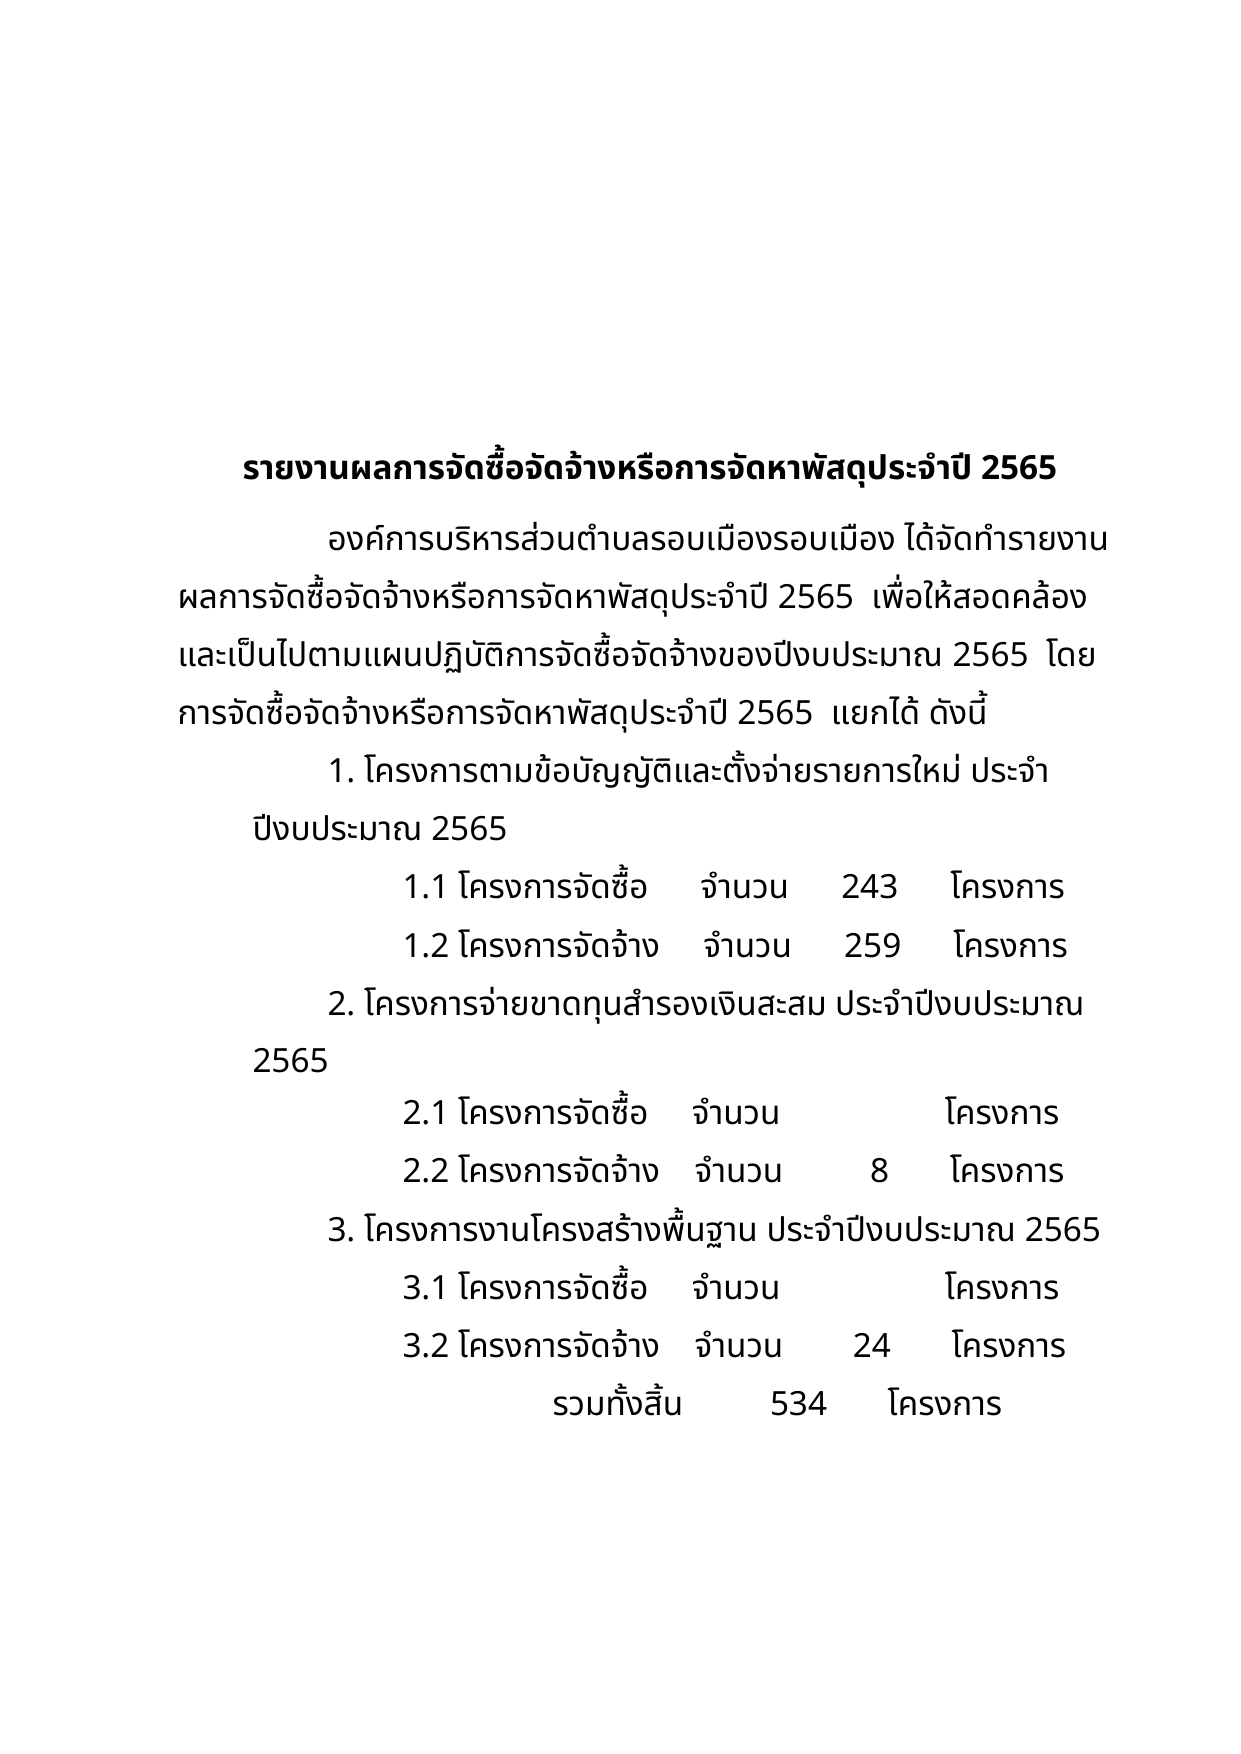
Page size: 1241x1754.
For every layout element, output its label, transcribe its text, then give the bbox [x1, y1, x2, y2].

text 1.1 โครงการจัดซื้อ จำนวน 243 โครงการ [327, 863, 1122, 914]
text รวมทั้งสิ้น 534 โครงการ [177, 1380, 1122, 1430]
text 3. โครงการงานโครงสร้างพื้นฐาน ประจำปีงบประมาณ 2565 [252, 1205, 1122, 1256]
text 2. โครงการจ่ายขาดทุนสำรองเงินสะสม ประจำปีงบประมาณ 2565 [252, 979, 1122, 1082]
text 2.1 โครงการจัดซื้อ จำนวน โครงการ [327, 1089, 1122, 1140]
text 1.2 โครงการจัดจ้าง จำนวน 259 โครงการ [327, 921, 1122, 972]
text 3.1 โครงการจัดซื้อ จำนวน โครงการ [327, 1263, 1122, 1314]
text 2.2 โครงการจัดจ้าง จำนวน 8 โครงการ [327, 1147, 1122, 1198]
text องค์การบริหารส่วนตำบลรอบเมืองรอบเมือง ได้จัดทำรายงานผลการจัดซื้อจัดจ้างหรือการจัดหาพัสดุประจำปี 2565 เพื่อให้สอดคล้องและเป็นไปตามแผนปฏิบัติการจัดซื้อจัดจ้างของปีงบประมาณ 2565 โดยการจัดซื้อจัดจ้างหรือการจัดหาพัสดุประจำปี 2565 แยกได้ ดังนี้ [177, 515, 1122, 739]
text 1. โครงการตามข้อบัญญัติและตั้งจ่ายรายการใหม่ ประจำปีงบประมาณ 2565 [252, 747, 1122, 856]
text 3.2 โครงการจัดจ้าง จำนวน 24 โครงการ [327, 1322, 1122, 1372]
text รายงานผลการจัดซื้อจัดจ้างหรือการจัดหาพัสดุประจำปี 2565 [177, 444, 1122, 495]
